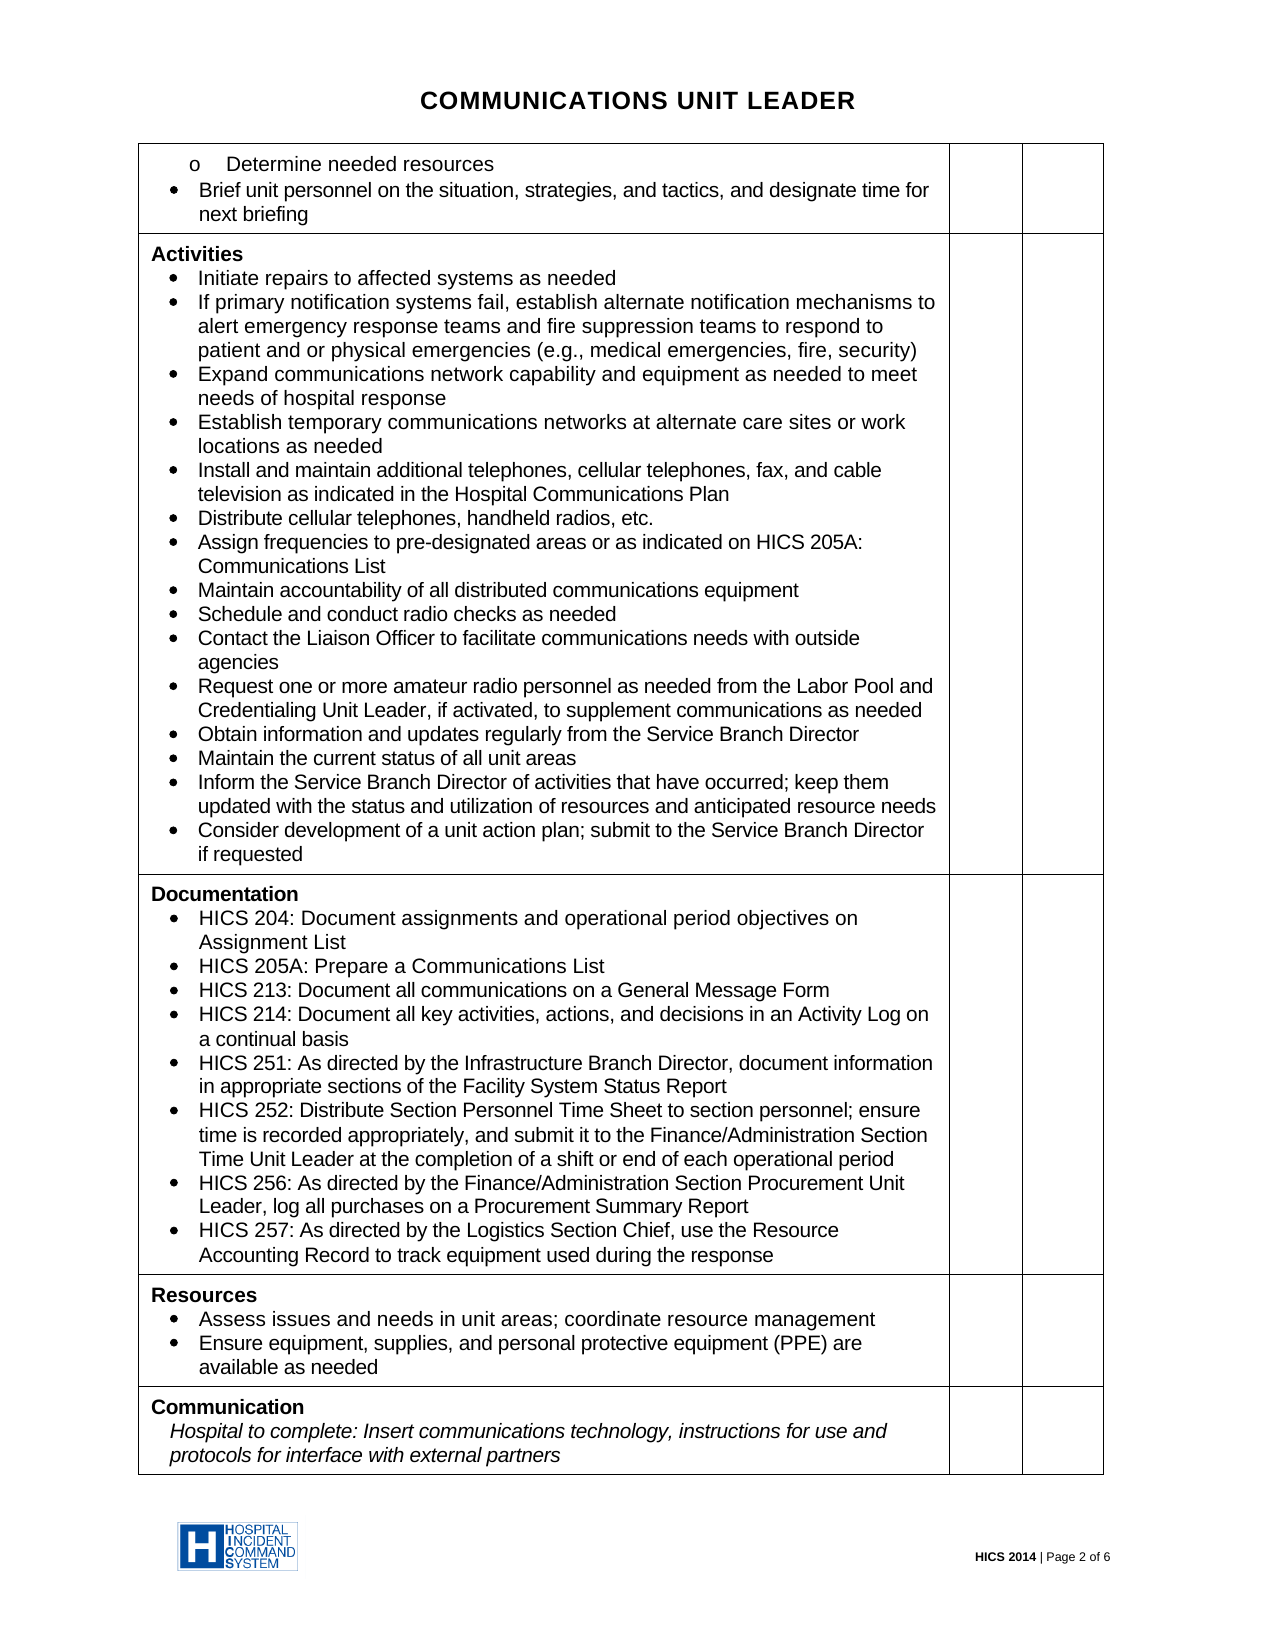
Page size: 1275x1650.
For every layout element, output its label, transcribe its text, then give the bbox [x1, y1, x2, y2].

picture [170, 1515, 306, 1579]
table_cell [1023, 1387, 1103, 1474]
table_cell [1023, 875, 1103, 1274]
table_cell Documentation HICS 204: Document assignments and operational period objectives on Assignment List HICS 205A: Prepare a Communications List HICS 213: Document all communications on a General Message Form HICS 214: Document all key activities, actions, and decisions in an Activity Log on a continual basis HICS 251: As directed by the Infrastructure Branch Director, document information in appropriate sections of the Facility System Status Report HICS 252: Distribute Section Personnel Time Sheet to section personnel; ensure time is recorded appropriately, and submit it to the Finance/Administration Section Time Unit Leader at the completion of a shift or end of each operational period HICS 256: As directed by the Finance/Administration Section Procurement Unit Leader, log all purchases on a Procurement Summary Report HICS 257: As directed by the Logistics Section Chief, use the Resource Accounting Record to track equipment used during the response [139, 875, 949, 1274]
table_cell [950, 234, 1022, 874]
table_cell [950, 144, 1022, 233]
table_cell Activities Initiate repairs to affected systems as needed If primary notification systems fail, establish alternate notification mechanisms to alert emergency response teams and fire suppression teams to respond to patient and or physical emergencies (e.g., medical emergencies, fire, security) Expand communications network capability and equipment as needed to meet needs of hospital response Establish temporary communications networks at alternate care sites or work locations as needed Install and maintain additional telephones, cellular telephones, fax, and cable television as indicated in the Hospital Communications Plan Distribute cellular telephones, handheld radios, etc. Assign frequencies to pre-designated areas or as indicated on HICS 205A: Communications List Maintain accountability of all distributed communications equipment Schedule and conduct radio checks as needed Contact the Liaison Officer to facilitate communications needs with outside agencies Request one or more amateur radio personnel as needed from the Labor Pool and Credentialing Unit Leader, if activated, to supplement communications as needed Obtain information and updates regularly from the Service Branch Director Maintain the current status of all unit areas Inform the Service Branch Director of activities that have occurred; keep them updated with the status and utilization of resources and anticipated resource needs Consider development of a unit action plan; submit to the Service Branch Director if requested [139, 234, 949, 874]
table_cell Communication Hospital to complete: Insert communications technology, instructions for use and protocols for interface with external partners [139, 1387, 949, 1474]
table_cell [950, 875, 1022, 1274]
table_cell [1023, 234, 1103, 874]
table_cell [1023, 144, 1103, 233]
table_cell [950, 1275, 1022, 1386]
table_cell [1023, 1275, 1103, 1386]
table_cell Resources Assess issues and needs in unit areas; coordinate resource management Ensure equipment, supplies, and personal protective equipment (PPE) are available as needed [139, 1275, 949, 1386]
table_cell [950, 1387, 1022, 1474]
